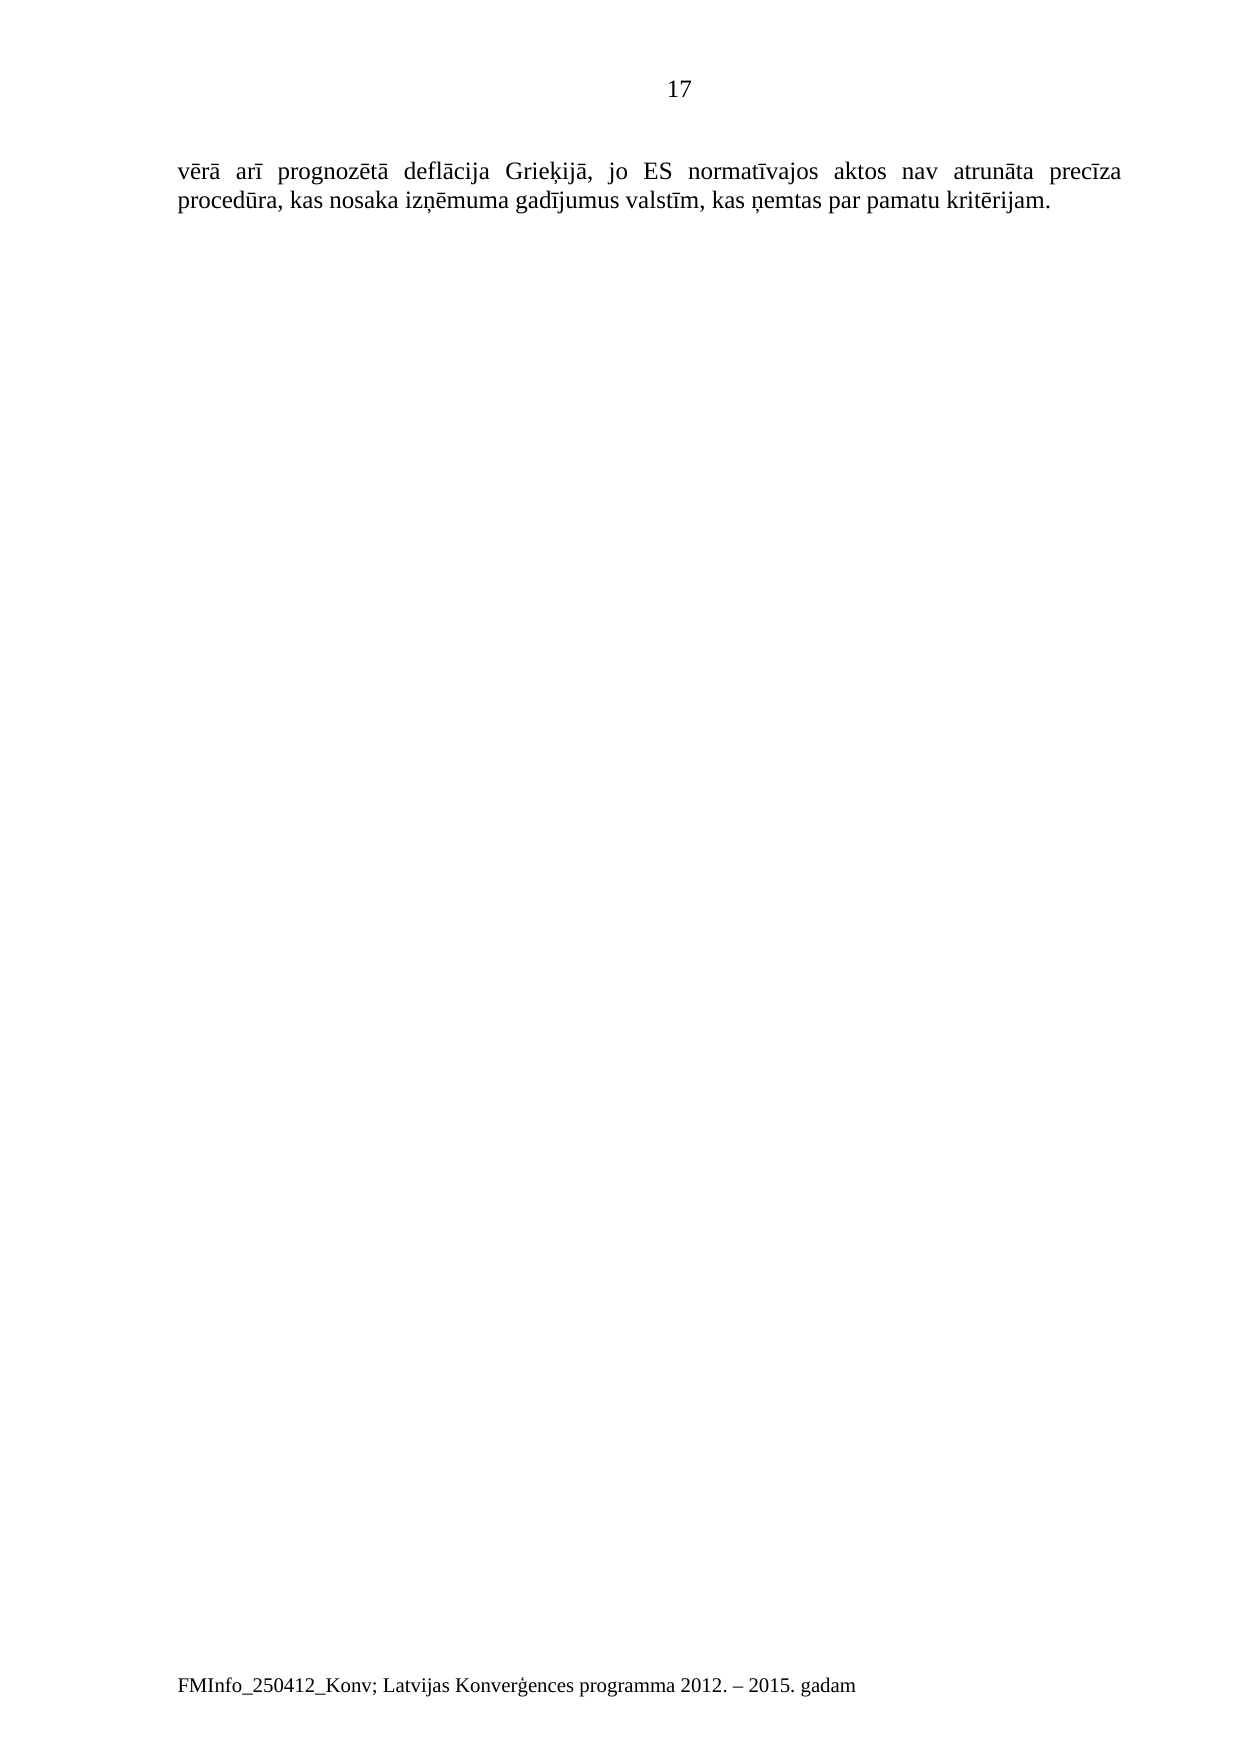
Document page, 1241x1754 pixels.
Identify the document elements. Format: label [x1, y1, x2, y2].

text [177, 156, 1122, 214]
